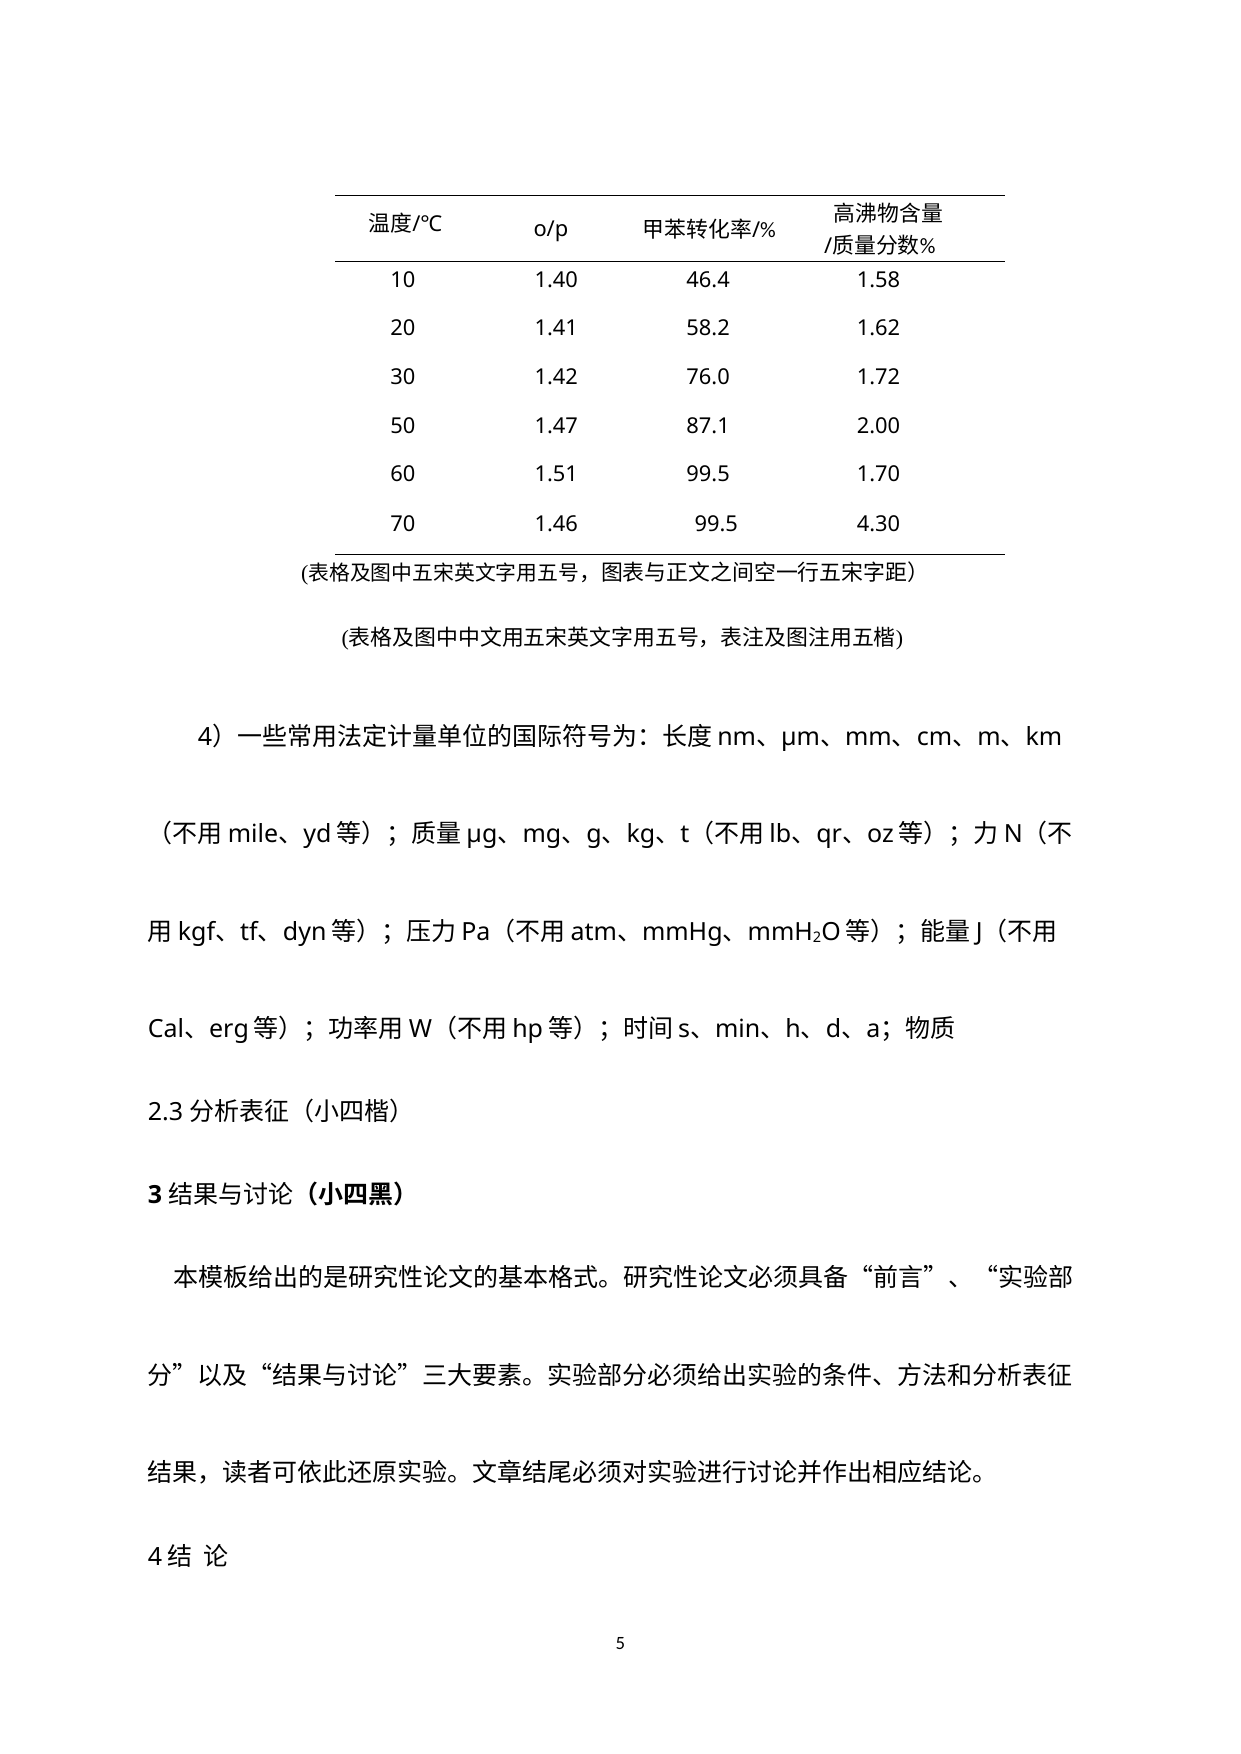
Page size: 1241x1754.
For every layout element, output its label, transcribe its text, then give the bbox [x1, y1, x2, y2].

table_cell 1.41 [501, 309, 631, 357]
table_cell 46.4 [631, 262, 802, 309]
table_cell 10 [335, 262, 501, 309]
table_cell 50 [335, 407, 501, 455]
table_cell 70 [335, 504, 501, 554]
text 3 结果与讨论（小四黑） [148, 1160, 1092, 1225]
table_header o/p [501, 196, 631, 261]
text (表格及图中五宋英文字用五号，图表与正文之间空一行五宋字距） [148, 555, 1092, 587]
table_cell 1.42 [501, 357, 631, 407]
table_cell 2.00 [802, 407, 1004, 455]
text 4）一些常用法定计量单位的国际符号为：长度nm、μm、mm、cm、m、km（不用mile、yd等）；质量μg、mg、g、kg、t（不用lb、qr、oz等）；力N（不用kgf、tf、dyn等）；压力Pa（不用atm、mmHg、mmH2O等）；能量J（不用Cal、erg等）；功率用W（不用hp等）；时间s、min、h、d、a；物质 [148, 702, 1092, 1059]
table_cell 20 [335, 309, 501, 357]
table_cell 1.51 [501, 455, 631, 504]
table_cell 1.72 [802, 357, 1004, 407]
text 2.3 分析表征（小四楷） [148, 1077, 1092, 1142]
table_cell 1.47 [501, 407, 631, 455]
table_cell 1.62 [802, 309, 1004, 357]
table_cell 1.58 [802, 262, 1004, 309]
table_cell 60 [335, 455, 501, 504]
table_cell 1.40 [501, 262, 631, 309]
table_cell 58.2 [631, 309, 802, 357]
text 本模板给出的是研究性论文的基本格式。研究性论文必须具备“前言”、“实验部分”以及“结果与讨论”三大要素。实验部分必须给出实验的条件、方法和分析表征结果，读者可依此还原实验。文章结尾必须对实验进行讨论并作出相应结论。 [148, 1243, 1092, 1503]
table_cell 1.70 [802, 455, 1004, 504]
text (表格及图中中文用五宋英文字用五号，表注及图注用五楷) [148, 620, 1092, 652]
table_cell 30 [335, 357, 501, 407]
table_header 温度/℃ [335, 196, 501, 261]
table_cell 1.46 [501, 504, 639, 554]
text 4结 论 [148, 1522, 1092, 1587]
table_cell 4.30 [802, 504, 1004, 554]
table_cell 76.0 [631, 357, 802, 407]
table_cell 99.5 [639, 504, 802, 554]
table_cell 87.1 [631, 407, 802, 455]
table_cell 99.5 [631, 455, 802, 504]
table_header 甲苯转化率/% [631, 196, 802, 261]
table_header 高沸物含量 /质量分数% [802, 196, 1004, 261]
